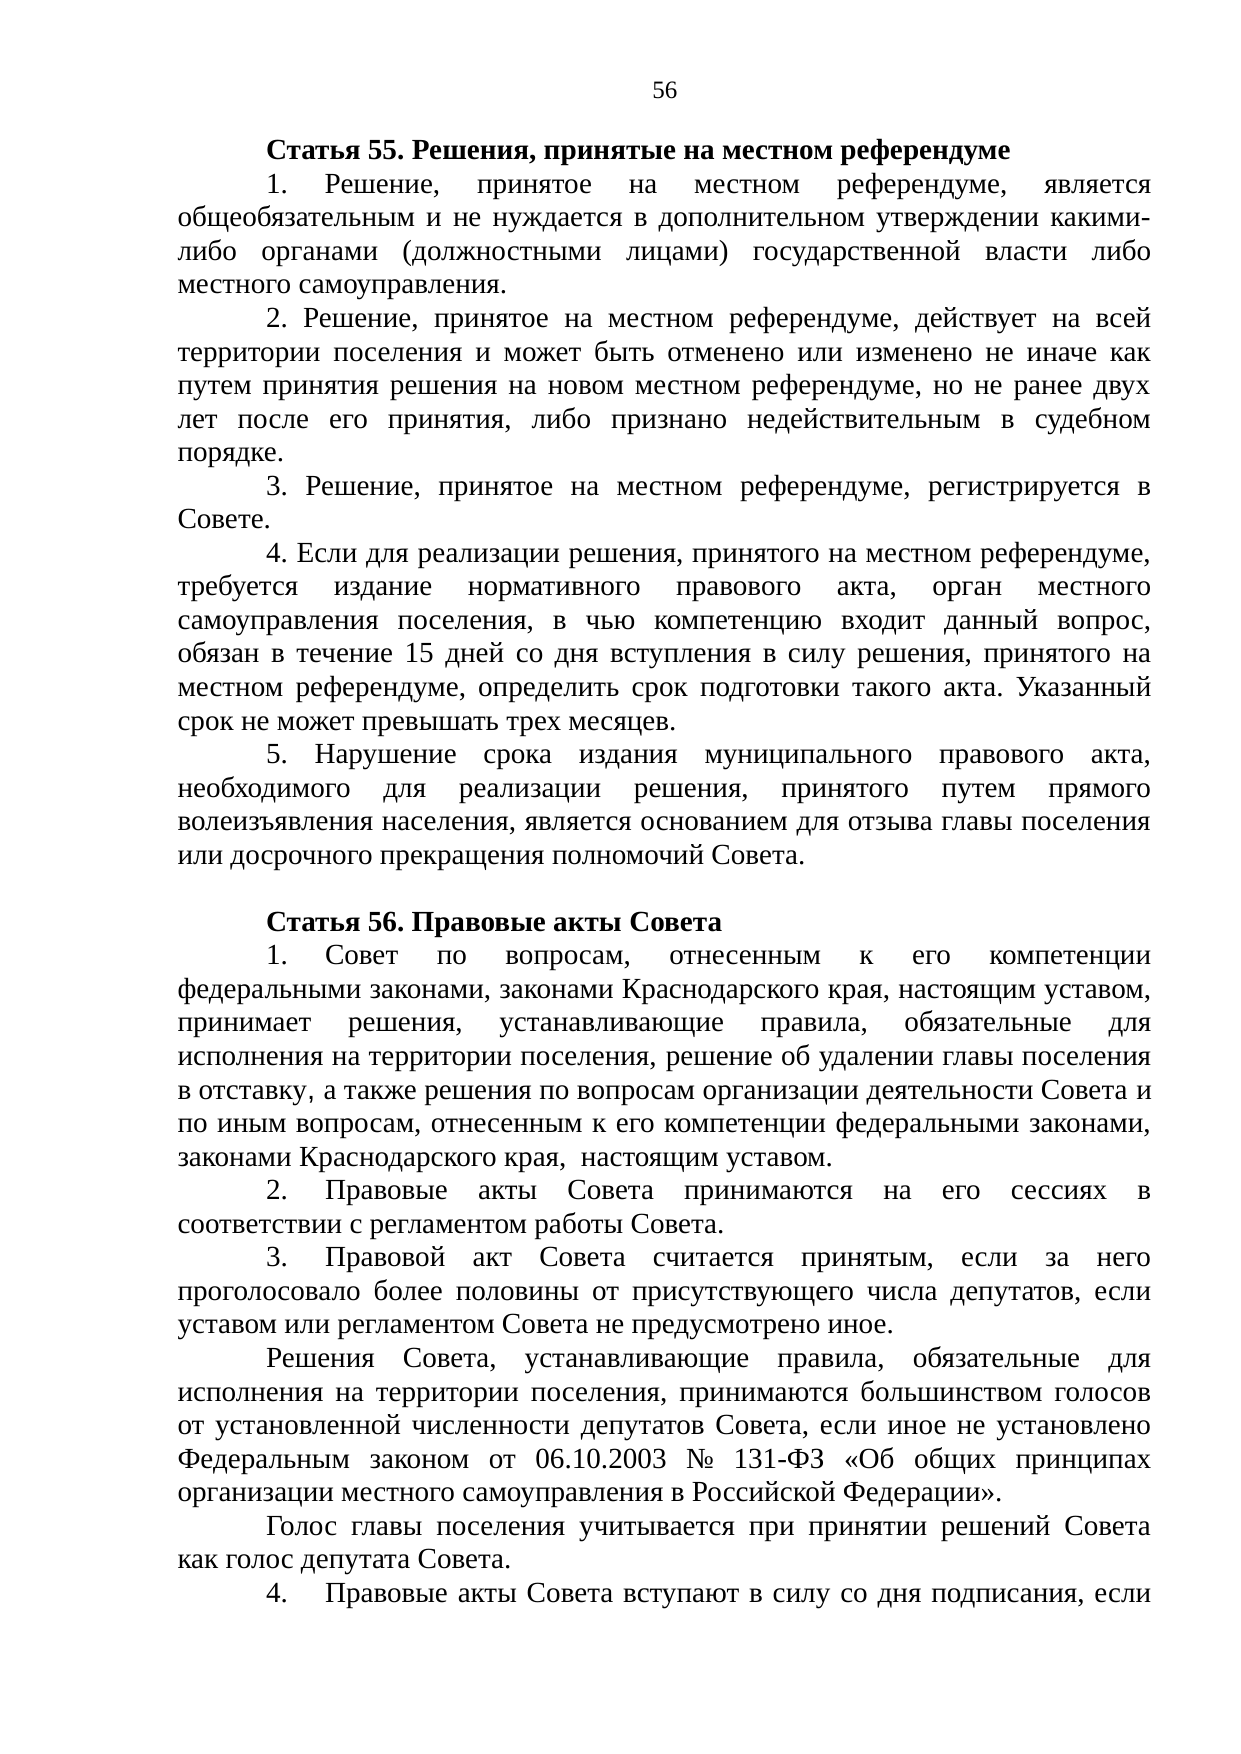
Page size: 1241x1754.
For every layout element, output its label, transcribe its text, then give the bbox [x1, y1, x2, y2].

subtitle Статья 56. Правовые акты Совета [266, 904, 1152, 937]
text 5. Нарушение срока издания муниципального правового акта, необходимого для реализации решения, принятого путем прямого волеизъявления населения, является основанием для отзыва главы поселения или досрочного прекращения полномочий Совета. [177, 736, 1152, 870]
text Решения Совета, устанавливающие правила, обязательные для исполнения на территории поселения, принимаются большинством голосов от установленной численности депутатов Совета, если иное не установлено Федеральным законом от 06.10.2003 № 131-ФЗ «Об общих принципах организации местного самоуправления в Российской Федерации». [177, 1340, 1152, 1508]
list Правовой акт Совета считается принятым, если за него проголосовало более половины от присутствующего числа депутатов, если уставом или регламентом Совета не предусмотрено иное. [177, 1239, 1152, 1340]
subtitle Статья 55. Решения, принятые на местном референдуме [177, 132, 1152, 166]
list Правовые акты Совета принимаются на его сессиях в соответствии с регламентом работы Совета. [177, 1172, 1152, 1239]
text 2. Решение, принятое на местном референдуме, действует на всей территории поселения и может быть отменено или изменено не иначе как путем принятия решения на новом местном референдуме, но не ранее двух лет после его принятия, либо признано недействительным в судебном порядке. [177, 300, 1152, 468]
list Совет по вопросам, отнесенным к его компетенции федеральными законами, законами Краснодарского края, настоящим уставом, принимает решения, устанавливающие правила, обязательные для исполнения на территории поселения, решение об удалении главы поселения в отставку, а также решения по вопросам организации деятельности Совета и по иным вопросам, отнесенным к его компетенции федеральными законами, законами Краснодарского края, настоящим уставом. [177, 937, 1152, 1172]
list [177, 1575, 1152, 1608]
text Голос главы поселения учитывается при принятии решений Совета как голос депутата Совета. [177, 1508, 1152, 1575]
text 3. Решение, принятое на местном референдуме, регистрируется в Совете. [177, 468, 1152, 535]
text 1. Решение, принятое на местном референдуме, является общеобязательным и не нуждается в дополнительном утверждении какими-либо органами (должностными лицами) государственной власти либо местного самоуправления. [177, 166, 1152, 300]
text 4. Если для реализации решения, принятого на местном референдуме, требуется издание нормативного правового акта, орган местного самоуправления поселения, в чью компетенцию входит данный вопрос, обязан в течение 15 дней со дня вступления в силу решения, принятого на местном референдуме, определить срок подготовки такого акта. Указанный срок не может превышать трех месяцев. [177, 535, 1152, 736]
